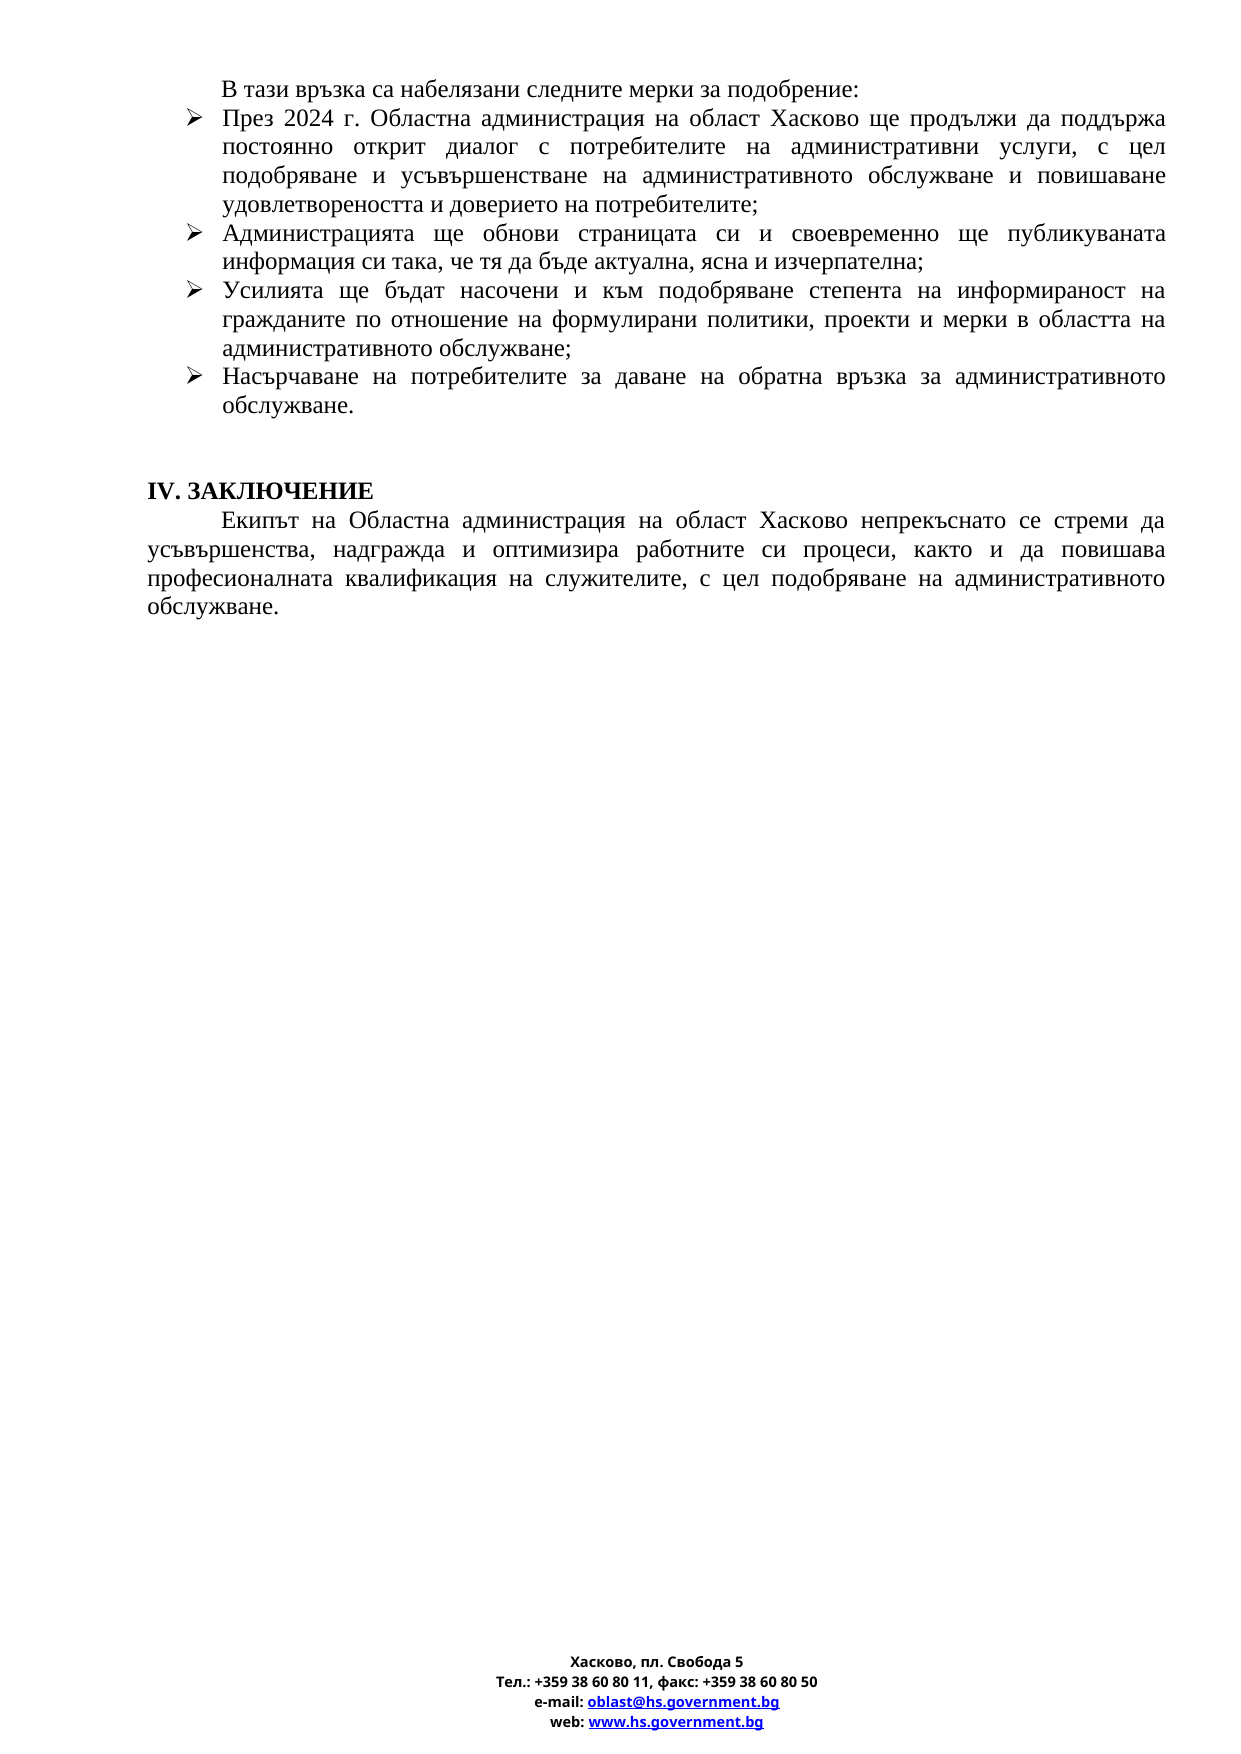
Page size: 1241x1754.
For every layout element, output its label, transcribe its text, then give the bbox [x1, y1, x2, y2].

text IV. ЗАКЛЮЧЕНИЕ [147, 476, 1167, 505]
list През 2024 г. Областна администрация на област Хасково ще продължи да поддържа постоянно открит диалог с потребителите на административни услуги, с цел подобряване и усъвършенстване на административното обслужване и повишаване удовлетвореността и доверието на потребителите; [184, 103, 1167, 218]
list Администрацията ще обнови страницата си и своевременно ще публикуваната информация си така, че тя да бъде актуална, ясна и изчерпателна; [184, 218, 1167, 275]
text В тази връзка са набелязани следните мерки за подобрение: [147, 74, 1167, 103]
list Насърчаване на потребителите за даване на обратна връзка за административното обслужване. [184, 361, 1167, 419]
text Екипът на Областна администрация на област Хасково непрекъснато се стреми да усъвършенства, надгражда и оптимизира работните си процеси, както и да повишава професионалната квалификация на служителите, с цел подобряване на административното обслужване. [147, 505, 1167, 620]
list Усилията ще бъдат насочени и към подобряване степента на информираност на гражданите по отношение на формулирани политики, проекти и мерки в областта на административното обслужване; [184, 275, 1167, 361]
